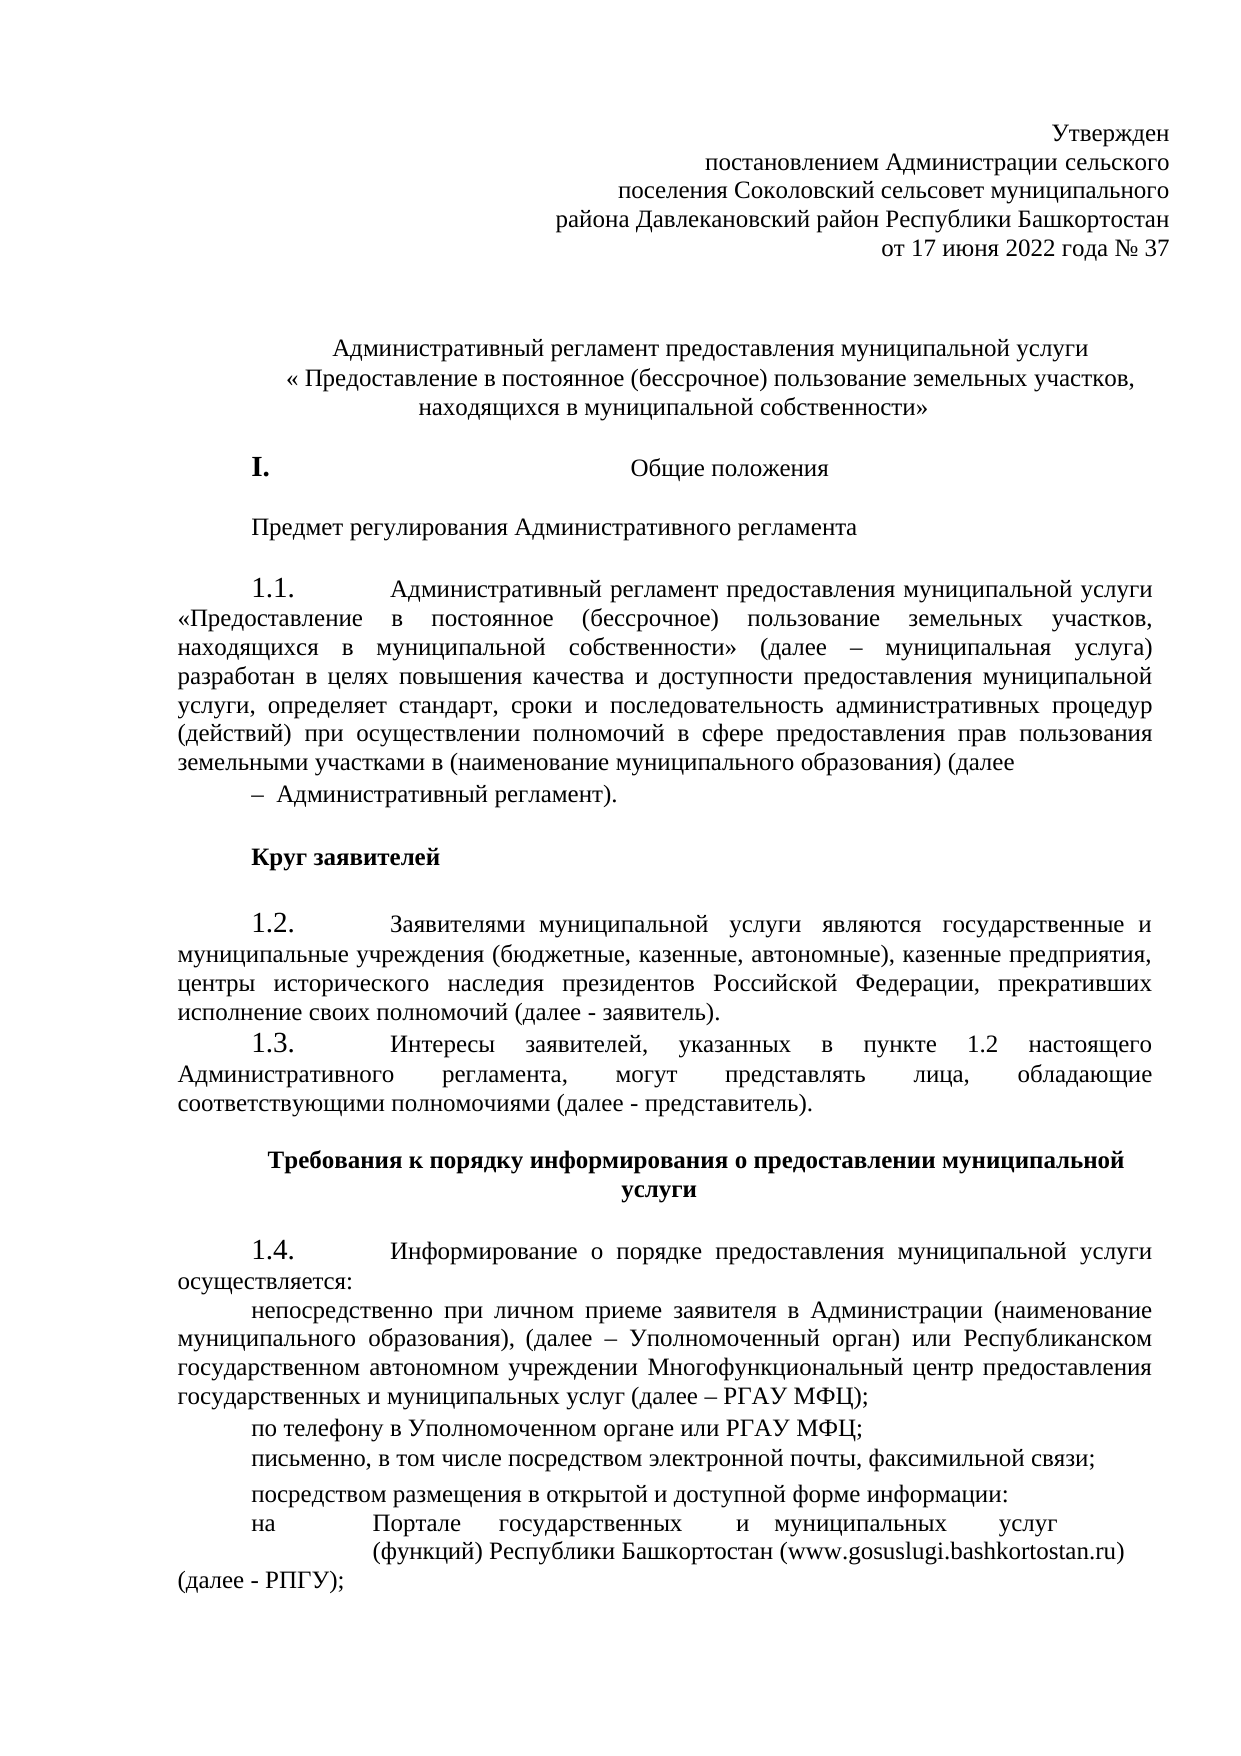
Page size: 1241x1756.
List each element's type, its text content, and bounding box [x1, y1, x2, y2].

subtitle Административный регламент предоставления муниципальной услуги [177, 329, 1169, 363]
text – Административный регламент). [177, 776, 1169, 809]
subtitle Требования к порядку информирования о предоставлении муниципальной услуги [177, 1146, 1141, 1203]
list Заявителями муниципальной услуги являются государственные и муниципальные учреждения (бюджетные, казенные, автономные), казенные предприятия, центры исторического наследия президентов Российской Федерации, прекративших исполнение своих полномочий (далее - заявитель). [177, 906, 1152, 1025]
text посредством размещения в открытой и доступной форме информации: [177, 1479, 1169, 1507]
list Административный регламент предоставления муниципальной услуги «Предоставление в постоянное (бессрочное) пользование земельных участков, находящихся в муниципальной собственности» (далее – муниципальная услуга) разработан в целях повышения качества и доступности предоставления муниципальной услуги, определяет стандарт, сроки и последовательность административных процедур (действий) при осуществлении полномочий в сфере предоставления прав пользования земельными участками в (наименование муниципального образования) (далее [177, 570, 1152, 776]
text поселения Соколовский сельсовет муниципального [177, 176, 1169, 204]
list Общие положения [177, 449, 1169, 483]
text района Давлекановский район Республики Башкортостан [177, 204, 1169, 233]
subtitle Круг заявителей [177, 839, 1169, 872]
text по телефону в Уполномоченном органе или РГАУ МФЦ; [177, 1410, 1169, 1443]
text Утвержден [177, 118, 1169, 147]
list Информирование о порядке предоставления муниципальной услуги осуществляется: [177, 1232, 1152, 1295]
text на Портале государственных и муниципальных услуг (функций) Республики Башкортостан (www.gosuslugi.bashkortostan.ru) (далее - РПГУ); [177, 1508, 1151, 1594]
text постановлением Администрации сельского [177, 147, 1169, 176]
list Интересы заявителей, указанных в пункте 1.2 настоящего Административного регламента, могут представлять лица, обладающие соответствующими полномочиями (далее - представитель). [177, 1025, 1152, 1116]
subtitle Предмет регулирования Административного регламента [177, 512, 1169, 541]
text « Предоставление в постоянное (бессрочное) пользование земельных участков, находящихся в муниципальной собственности» [177, 363, 1169, 421]
list непосредственно при личном приеме заявителя в Администрации (наименование муниципального образования), (далее – Уполномоченный орган) или Республиканском государственном автономном учреждении Многофункциональный центр предоставления государственных и муниципальных услуг (далее – РГАУ МФЦ); [177, 1295, 1152, 1410]
text письменно, в том числе посредством электронной почты, факсимильной связи; [177, 1443, 1157, 1472]
text от 17 июня 2022 года № 37 [177, 233, 1169, 262]
